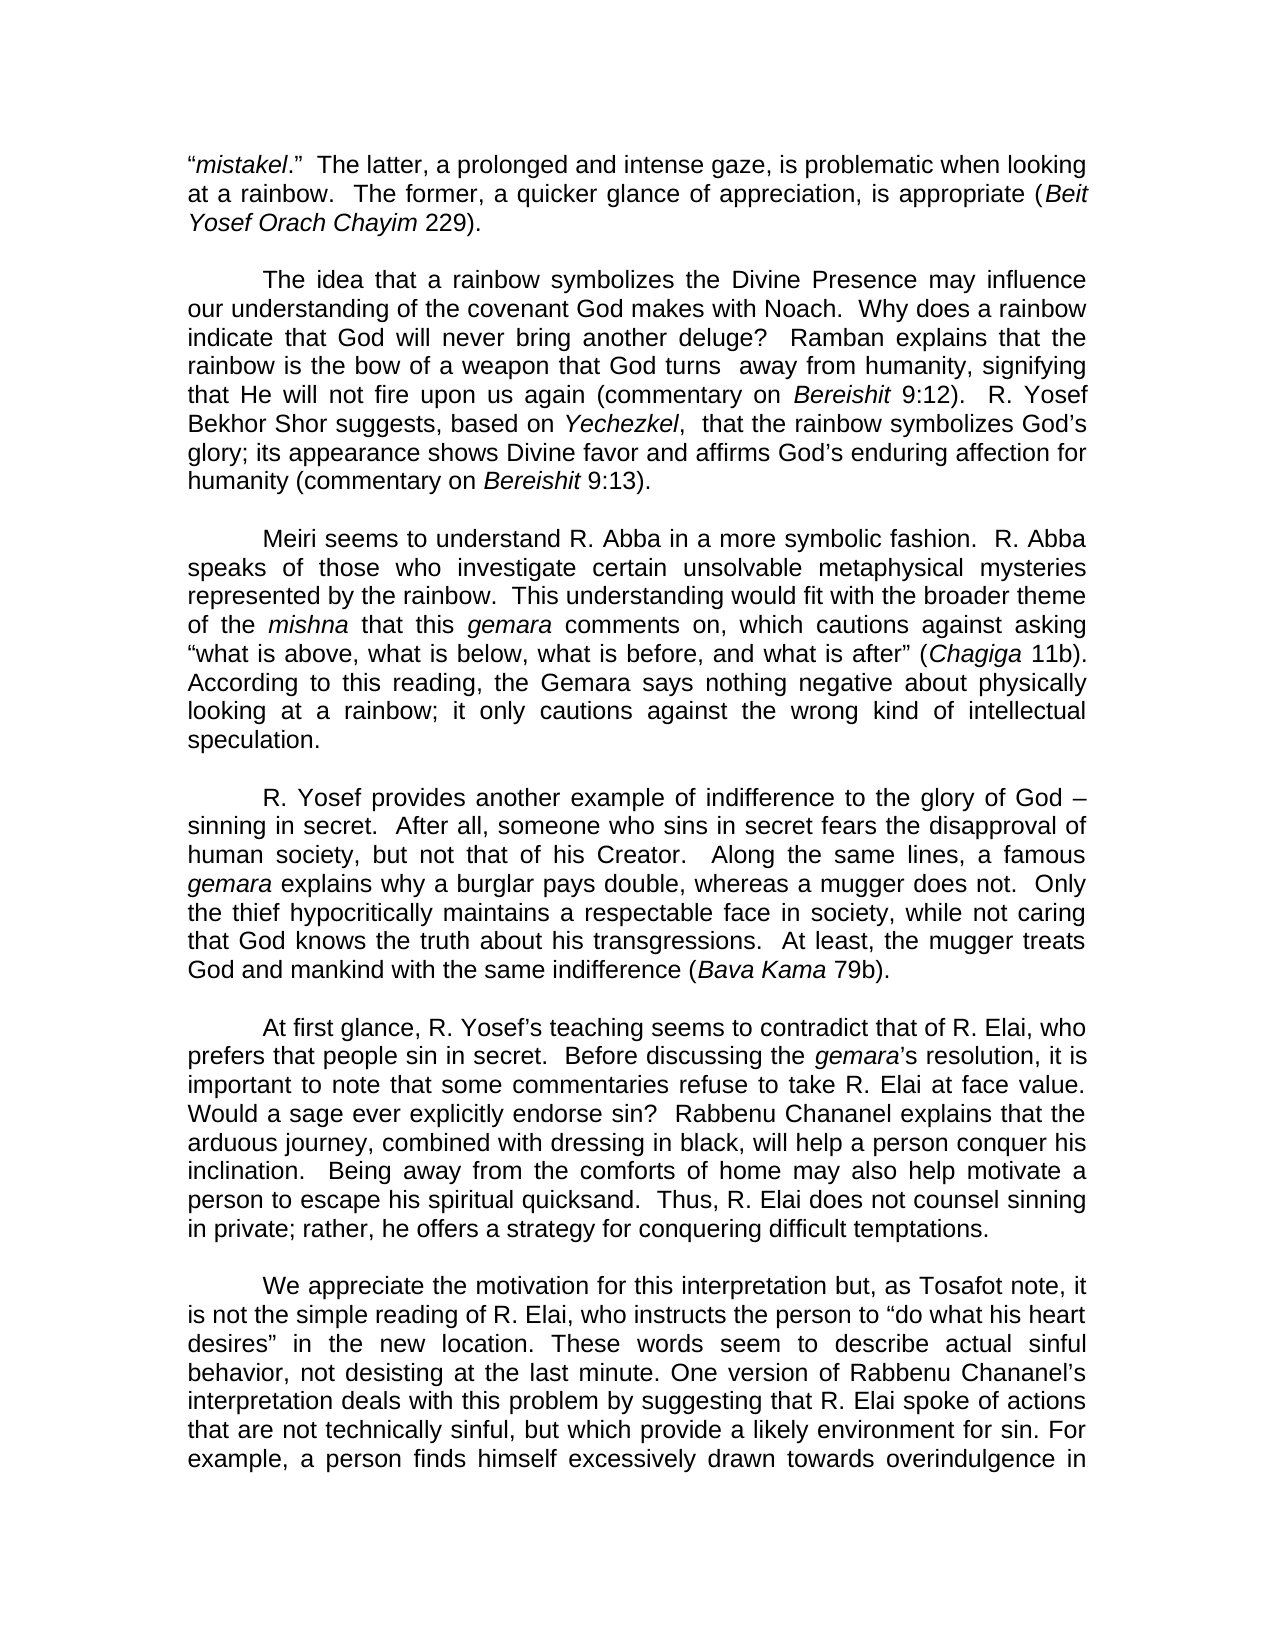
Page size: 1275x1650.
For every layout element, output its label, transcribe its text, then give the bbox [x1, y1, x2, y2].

text The idea that a rainbow symbolizes the Divine Presence may influence our understanding of the covenant God makes with Noach. Why does a rainbow indicate that God will never bring another deluge? Ramban explains that the rainbow is the bow of a weapon that God turns away from humanity, signifying that He will not fire upon us again (commentary on Bereishit 9:12). R. Yosef Bekhor Shor suggests, based on Yechezkel, that the rainbow symbolizes God’s glory; its appearance shows Divine favor and affirms God’s enduring affection for humanity (commentary on Bereishit 9:13). [187, 265, 1088, 495]
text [187, 150, 1088, 236]
text At first glance, R. Yosef’s teaching seems to contradict that of R. Elai, who prefers that people sin in secret. Before discussing the gemara’s resolution, it is important to note that some commentaries refuse to take R. Elai at face value. Would a sage ever explicitly endorse sin? Rabbenu Chananel explains that the arduous journey, combined with dressing in black, will help a person conquer his inclination. Being away from the comforts of home may also help motivate a person to escape his spiritual quicksand. Thus, R. Elai does not counsel sinning in private; rather, he offers a strategy for conquering difficult temptations. [187, 1012, 1088, 1242]
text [187, 1271, 1088, 1472]
text Meiri seems to understand R. Abba in a more symbolic fashion. R. Abba speaks of those who investigate certain unsolvable metaphysical mysteries represented by the rainbow. This understanding would fit with the broader theme of the mishna that this gemara comments on, which cautions against asking “what is above, what is below, what is before, and what is after” (Chagiga 11b). According to this reading, the Gemara says nothing negative about physically looking at a rainbow; it only cautions against the wrong kind of intellectual speculation. [187, 524, 1088, 754]
text R. Yosef provides another example of indifference to the glory of God –sinning in secret. After all, someone who sins in secret fears the disapproval of human society, but not that of his Creator. Along the same lines, a famous gemara explains why a burglar pays double, whereas a mugger does not. Only the thief hypocritically maintains a respectable face in society, while not caring that God knows the truth about his transgressions. At least, the mugger treats God and mankind with the same indifference (Bava Kama 79b). [187, 782, 1088, 984]
